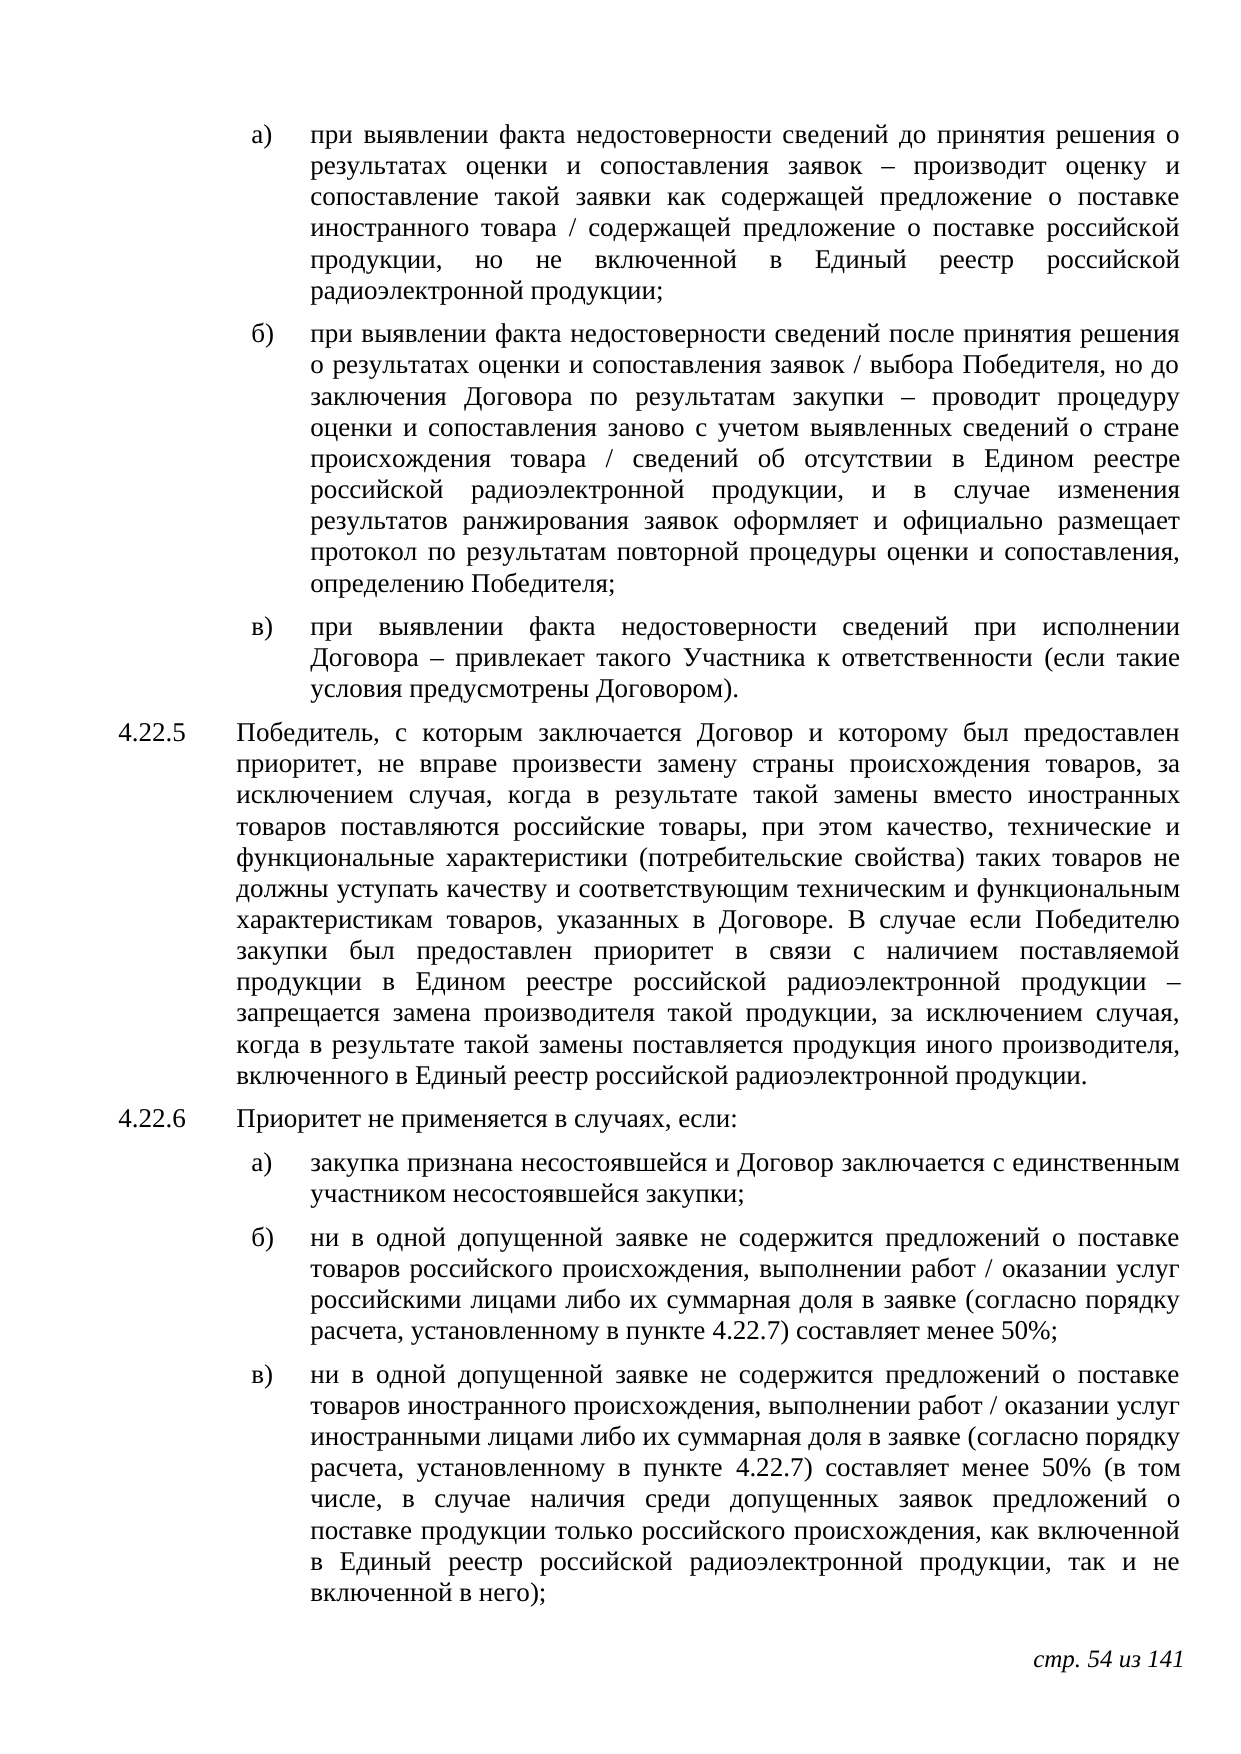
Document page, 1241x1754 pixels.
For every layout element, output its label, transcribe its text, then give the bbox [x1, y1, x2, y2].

text закупка признана несостоявшейся и Договор заключается с единственным участником несостоявшейся закупки; [251, 1146, 1181, 1208]
text Приоритет не применяется в случаях, если: [118, 1102, 1181, 1134]
text Победитель, с которым заключается Договор и которому был предоставлен приоритет, не вправе произвести замену страны происхождения товаров, за исключением случая, когда в результате такой замены вместо иностранных товаров поставляются российские товары, при этом качество, технические и функциональные характеристики (потребительские свойства) таких товаров не должны уступать качеству и соответствующим техническим и функциональным характеристикам товаров, указанных в Договоре. В случае если Победителю закупки был предоставлен приоритет в связи с наличием поставляемой продукции в Едином реестре российской радиоэлектронной продукции – запрещается замена производителя такой продукции, за исключением случая, когда в результате такой замены поставляется продукция иного производителя, включенного в Единый реестр российской радиоэлектронной продукции. [118, 716, 1181, 1090]
text ни в одной допущенной заявке не содержится предложений о поставке товаров иностранного происхождения, выполнении работ / оказании услуг иностранными лицами либо их суммарная доля в заявке (согласно порядку расчета, установленному в пункте 4.22.7) составляет менее 50% (в том числе, в случае наличия среди допущенных заявок предложений о поставке продукции только российского происхождения, как включенной в Единый реестр российской радиоэлектронной продукции, так и не включенной в него); [251, 1358, 1181, 1607]
text ни в одной допущенной заявке не содержится предложений о поставке товаров российского происхождения, выполнении работ / оказании услуг российскими лицами либо их суммарная доля в заявке (согласно порядку расчета, установленному в пункте 4.22.7) составляет менее 50%; [251, 1221, 1181, 1346]
text при выявлении факта недостоверности сведений при исполнении Договора – привлекает такого Участника к ответственности (если такие условия предусмотрены Договором). [251, 610, 1181, 704]
text при выявлении факта недостоверности сведений до принятия решения о результатах оценки и сопоставления заявок – производит оценку и сопоставление такой заявки как содержащей предложение о поставке иностранного товара / содержащей предложение о поставке российской продукции, но не включенной в Единый реестр российской радиоэлектронной продукции; [251, 118, 1181, 305]
text при выявлении факта недостоверности сведений после принятия решения о результатах оценки и сопоставления заявок / выбора Победителя, но до заключения Договора по результатам закупки – проводит процедуру оценки и сопоставления заново с учетом выявленных сведений о стране происхождения товара / сведений об отсутствии в Едином реестре российской радиоэлектронной продукции, и в случае изменения результатов ранжирования заявок оформляет и официально размещает протокол по результатам повторной процедуры оценки и сопоставления, определению Победителя; [251, 317, 1181, 598]
